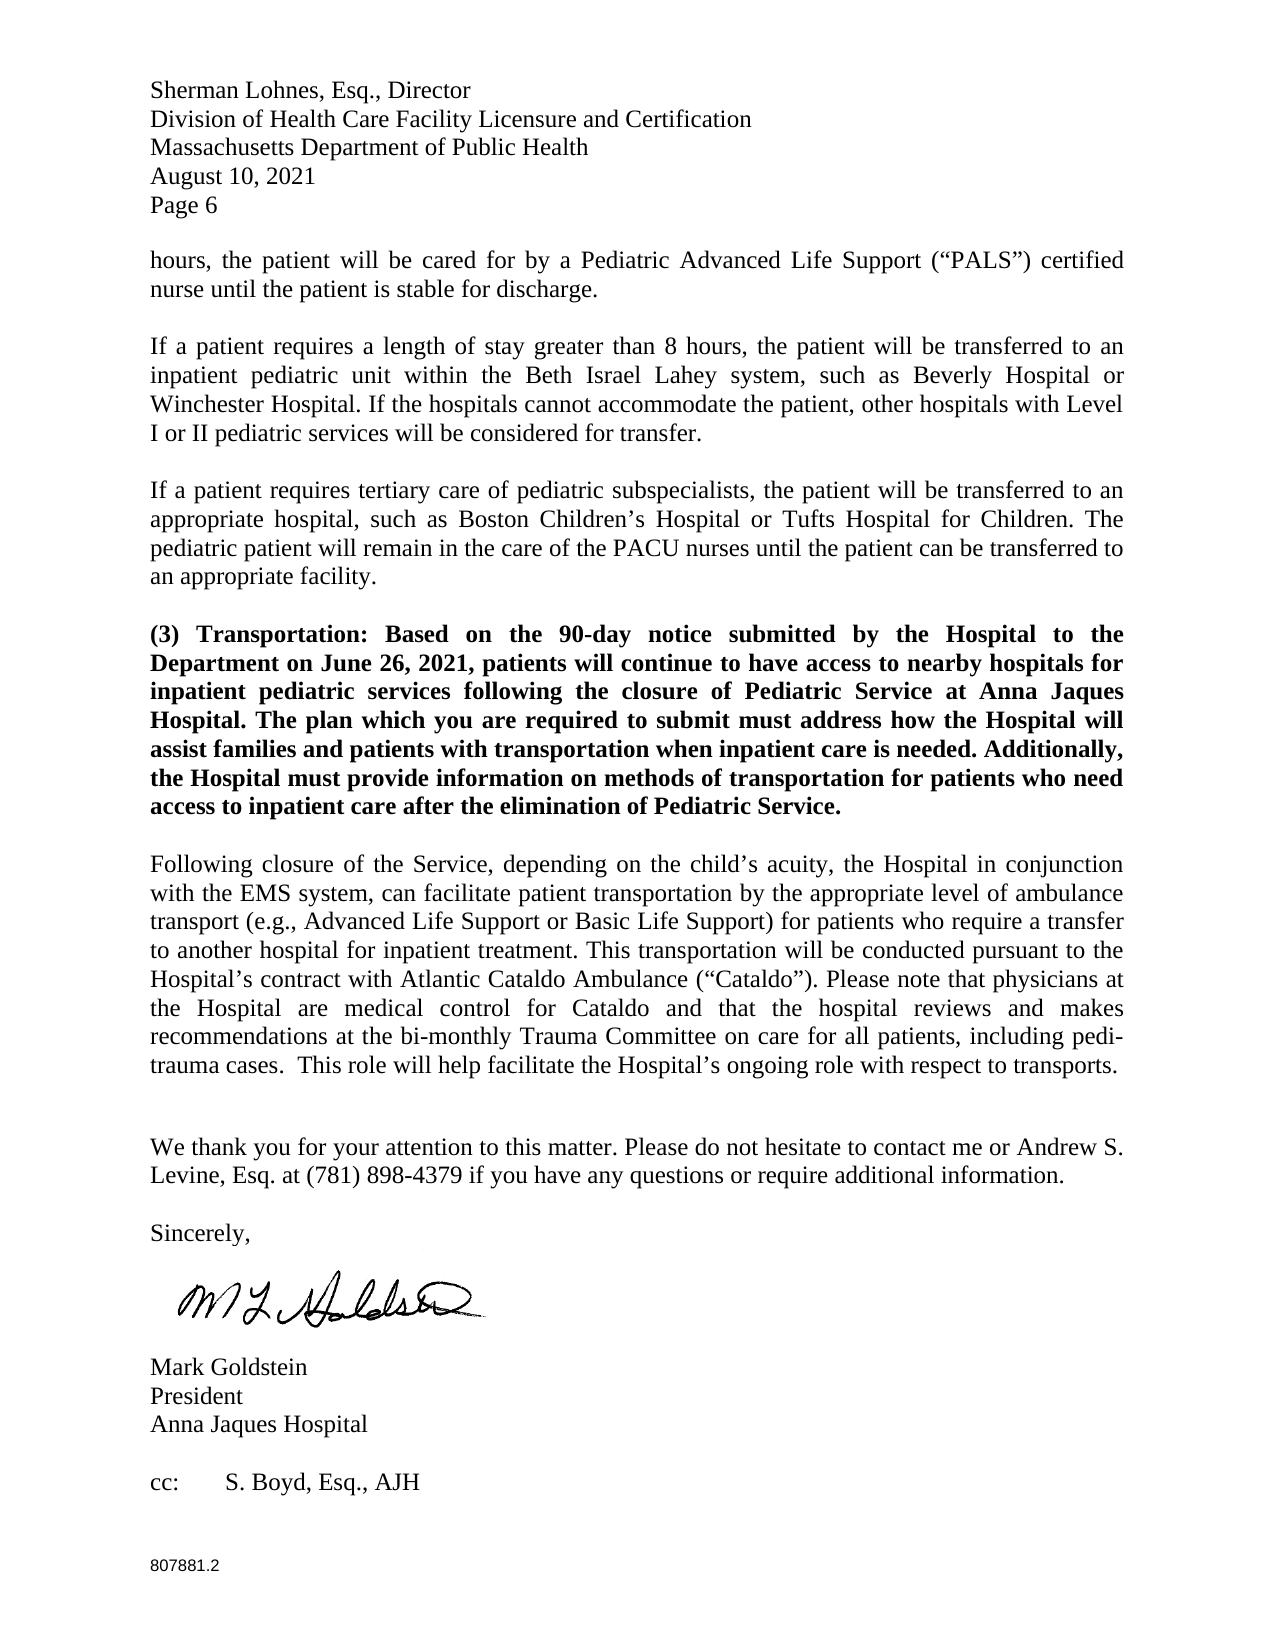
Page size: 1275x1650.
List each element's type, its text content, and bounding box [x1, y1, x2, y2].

text Following closure of the Service, depending on the child’s acuity, the Hospital in conjunction with the EMS system, can facilitate patient transportation by the appropriate level of ambulance transport (e.g., Advanced Life Support or Basic Life Support) for patients who require a transfer to another hospital for inpatient treatment. This transportation will be conducted pursuant to the Hospital’s contract with Atlantic Cataldo Ambulance (“Cataldo”). Please note that physicians at the Hospital are medical control for Cataldo and that the hospital reviews and makes recommendations at the bi-monthly Trauma Committee on care for all patients, including pedi-trauma cases. This role will help facilitate the Hospital’s ongoing role with respect to transports. [150, 849, 1125, 1079]
text President [150, 1381, 1125, 1409]
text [150, 245, 1125, 303]
text If a patient requires tertiary care of pediatric subspecialists, the patient will be transferred to an appropriate hospital, such as Boston Children’s Hospital or Tufts Hospital for Children. The pediatric patient will remain in the care of the PACU nurses until the patient can be transferred to an appropriate facility. [150, 475, 1125, 590]
text (3) Transportation: Based on the 90-day notice submitted by the Hospital to the Department on June 26, 2021, patients will continue to have access to nearby hospitals for inpatient pediatric services following the closure of Pediatric Service at Anna Jaques Hospital. The plan which you are required to submit must address how the Hospital will assist families and patients with transportation when inpatient care is needed. Additionally, the Hospital must provide information on methods of transportation for patients who need access to inpatient care after the elimination of Pediatric Service. [150, 619, 1125, 820]
text Sincerely, [150, 1218, 1125, 1247]
text We thank you for your attention to this matter. Please do not hesitate to contact me or Andrew S. Levine, Esq. at (781) 898-4379 if you have any questions or require additional information. [150, 1132, 1125, 1189]
text Mark Goldstein [150, 1352, 1125, 1381]
picture [150, 1246, 502, 1352]
text If a patient requires a length of stay greater than 8 hours, the patient will be transferred to an inpatient pediatric unit within the Beth Israel Lahey system, such as Beverly Hospital or Winchester Hospital. If the hospitals cannot accommodate the patient, other hospitals with Level I or II pediatric services will be considered for transfer. [150, 331, 1125, 446]
text Anna Jaques Hospital [150, 1409, 1125, 1438]
text cc: S. Boyd, Esq., AJH [150, 1467, 1125, 1496]
